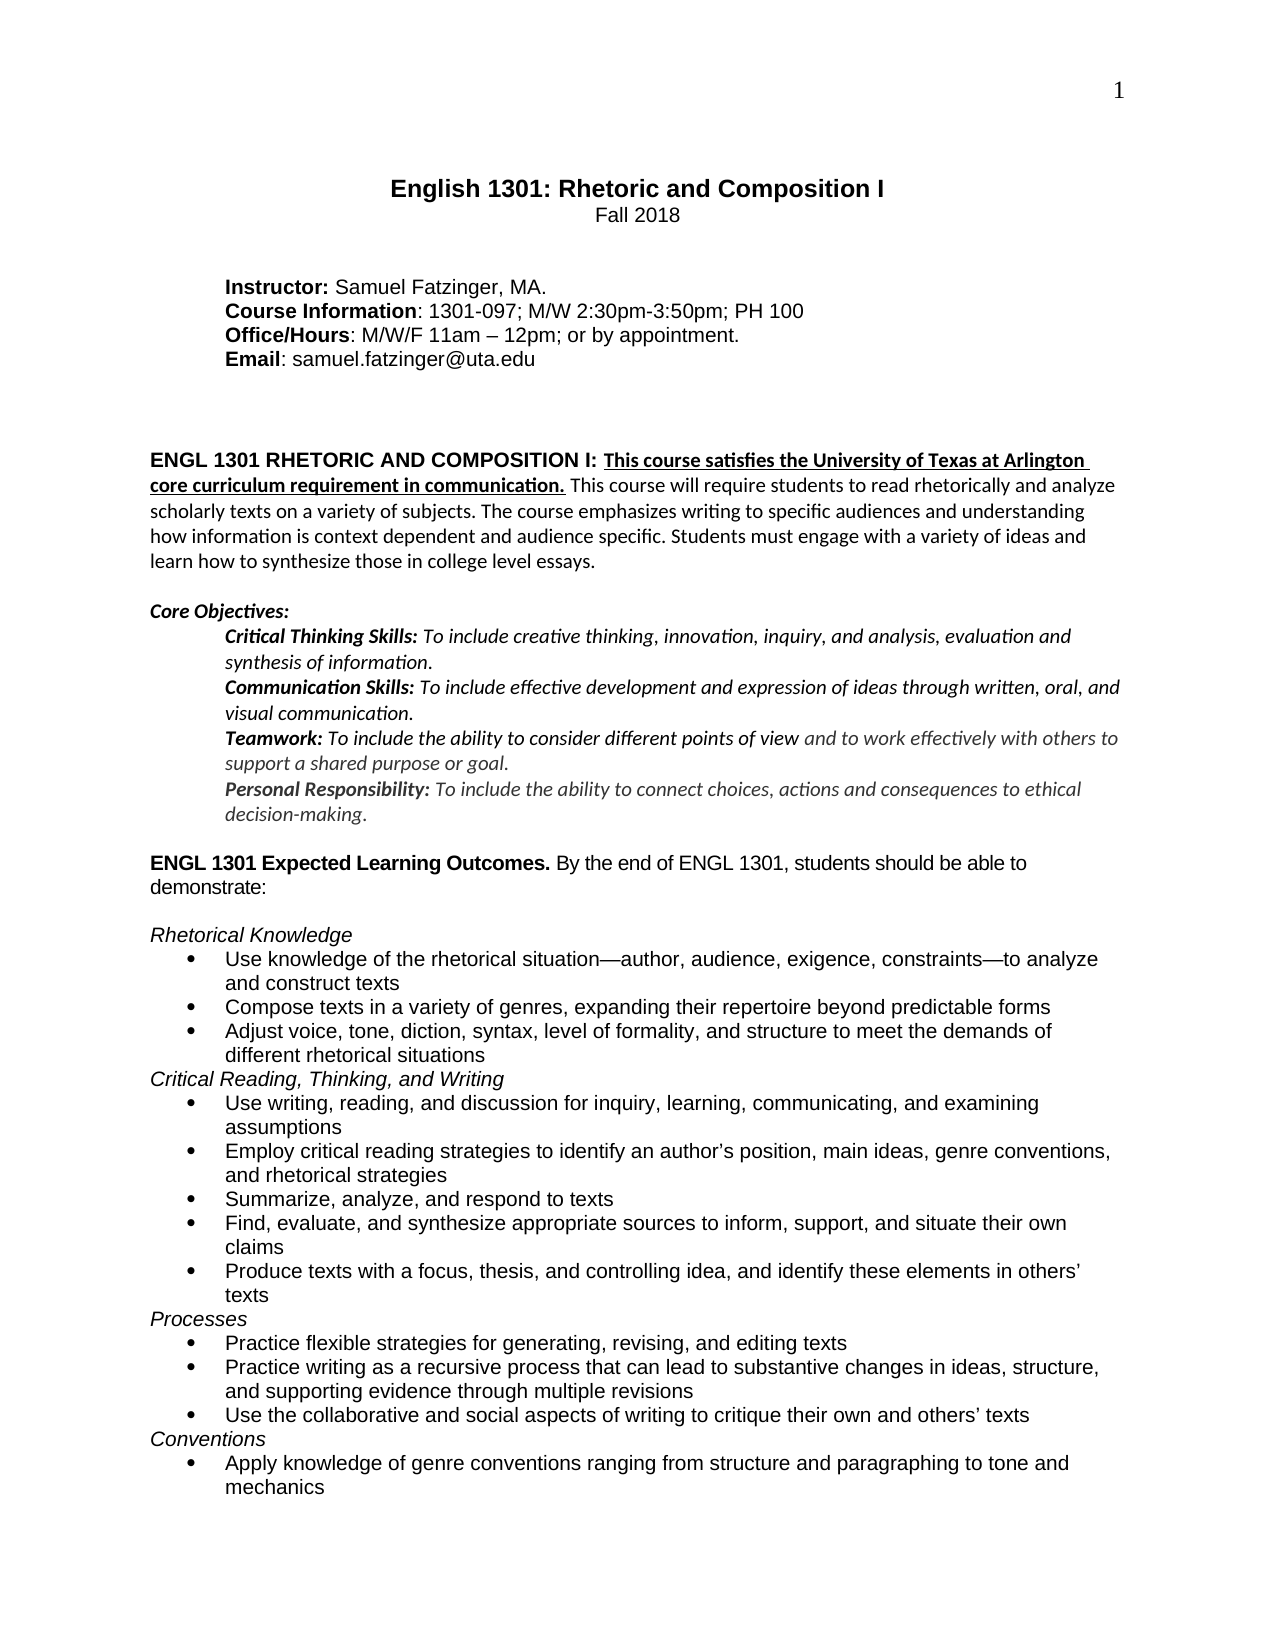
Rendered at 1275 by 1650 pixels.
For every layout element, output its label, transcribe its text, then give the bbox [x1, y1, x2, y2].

subtitle English 1301: Rhetoric and Composition I [150, 174, 1125, 203]
list Practice writing as a recursive process that can lead to substantive changes in ideas, structure, and supporting evidence through multiple revisions [187, 1355, 1125, 1403]
list Summarize, analyze, and respond to texts [187, 1187, 1125, 1211]
list Find, evaluate, and synthesize appropriate sources to inform, support, and situate their own claims [187, 1211, 1125, 1259]
text Teamwork: To include the ability to consider different points of view and to work effectively with others to support a shared purpose or goal. [225, 725, 1125, 776]
text Critical Thinking Skills: To include creative thinking, innovation, inquiry, and analysis, evaluation and synthesis of information. [225, 623, 1125, 674]
text Rhetorical Knowledge [150, 923, 1125, 947]
text Fall 2018 [150, 203, 1125, 227]
text Critical Reading, Thinking, and Writing [150, 1067, 1125, 1091]
text Communication Skills: To include effective development and expression of ideas through written, oral, and visual communication. [225, 674, 1125, 725]
text Conventions [150, 1427, 1125, 1451]
text Course Information: 1301-097; M/W 2:30pm-3:50pm; PH 100 [150, 298, 1125, 322]
list Use knowledge of the rhetorical situation—author, audience, exigence, constraints—to analyze and construct texts [187, 947, 1125, 995]
text Personal Responsibility: To include the ability to connect choices, actions and consequences to ethical decision-making. [368, 776, 1125, 827]
list Practice flexible strategies for generating, revising, and editing texts [187, 1331, 1125, 1355]
text Instructor: Samuel Fatzinger, MA. [150, 274, 1125, 298]
text Office/Hours: M/W/F 11am – 12pm; or by appointment. [225, 322, 1125, 346]
text Core Objectives: [150, 598, 1125, 623]
list Adjust voice, tone, diction, syntax, level of formality, and structure to meet the demands of different rhetorical situations [187, 1019, 1125, 1067]
text ENGL 1301 Expected Learning Outcomes. By the end of ENGL 1301, students should be able to demonstrate: [150, 851, 1125, 899]
list Apply knowledge of genre conventions ranging from structure and paragraphing to tone and mechanics [187, 1451, 1125, 1499]
text Processes [150, 1307, 1125, 1331]
list Employ critical reading strategies to identify an author’s position, main ideas, genre conventions, and rhetorical strategies [187, 1139, 1125, 1187]
text Email: samuel.fatzinger@uta.edu [150, 346, 1125, 399]
list Compose texts in a variety of genres, expanding their repertoire beyond predictable forms [187, 995, 1125, 1019]
list Produce texts with a focus, thesis, and controlling idea, and identify these elements in others’ texts [187, 1259, 1125, 1307]
list Use the collaborative and social aspects of writing to critique their own and others’ texts [187, 1403, 1125, 1427]
text ENGL 1301 RHETORIC AND COMPOSITION I: This course satisfies the University of Texas at Arlington core curriculum requirement in communication. This course will require students to read rhetorically and analyze scholarly texts on a variety of subjects. The course emphasizes writing to specific audiences and understanding how information is context dependent and audience specific. Students must engage with a variety of ideas and learn how to synthesize those in college level essays. [150, 447, 1125, 574]
list Use writing, reading, and discussion for inquiry, learning, communicating, and examining assumptions [187, 1091, 1125, 1139]
